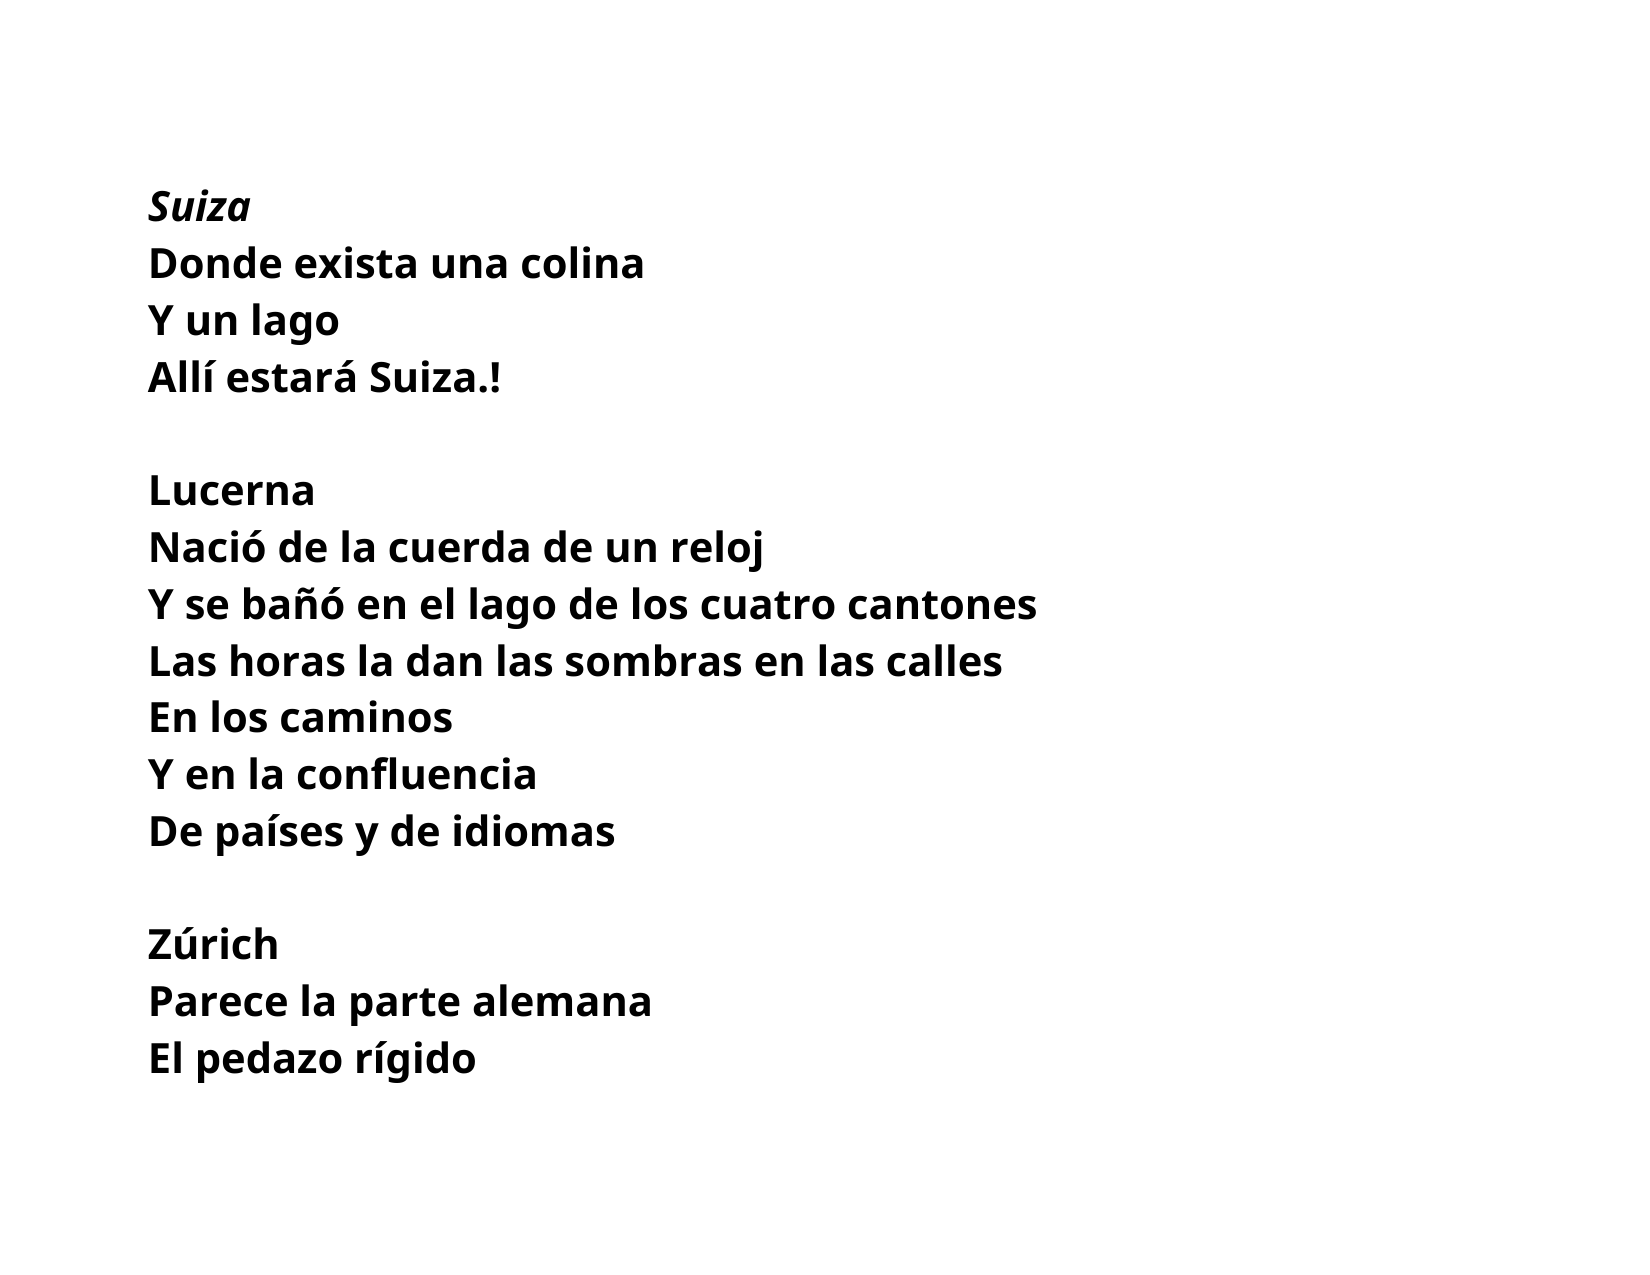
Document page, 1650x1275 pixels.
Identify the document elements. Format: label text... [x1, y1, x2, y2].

text Y en la confluencia [148, 745, 1502, 802]
text En los caminos [148, 688, 1502, 745]
text Lucerna [148, 461, 1502, 518]
text Allí estará Suiza.! [148, 347, 1502, 404]
text El pedazo rígido [148, 1029, 1502, 1086]
text Zúrich [148, 915, 1502, 972]
text Parece la parte alemana [148, 972, 1502, 1029]
text Y se bañó en el lago de los cuatro cantones [148, 574, 1502, 631]
text De países y de idiomas [148, 802, 1502, 858]
text Nació de la cuerda de un reloj [148, 518, 1502, 574]
text Las horas la dan las sombras en las calles [148, 631, 1502, 688]
text Donde exista una colina [148, 234, 1502, 291]
text Y un lago [148, 291, 1502, 347]
text Suiza [148, 177, 1502, 234]
